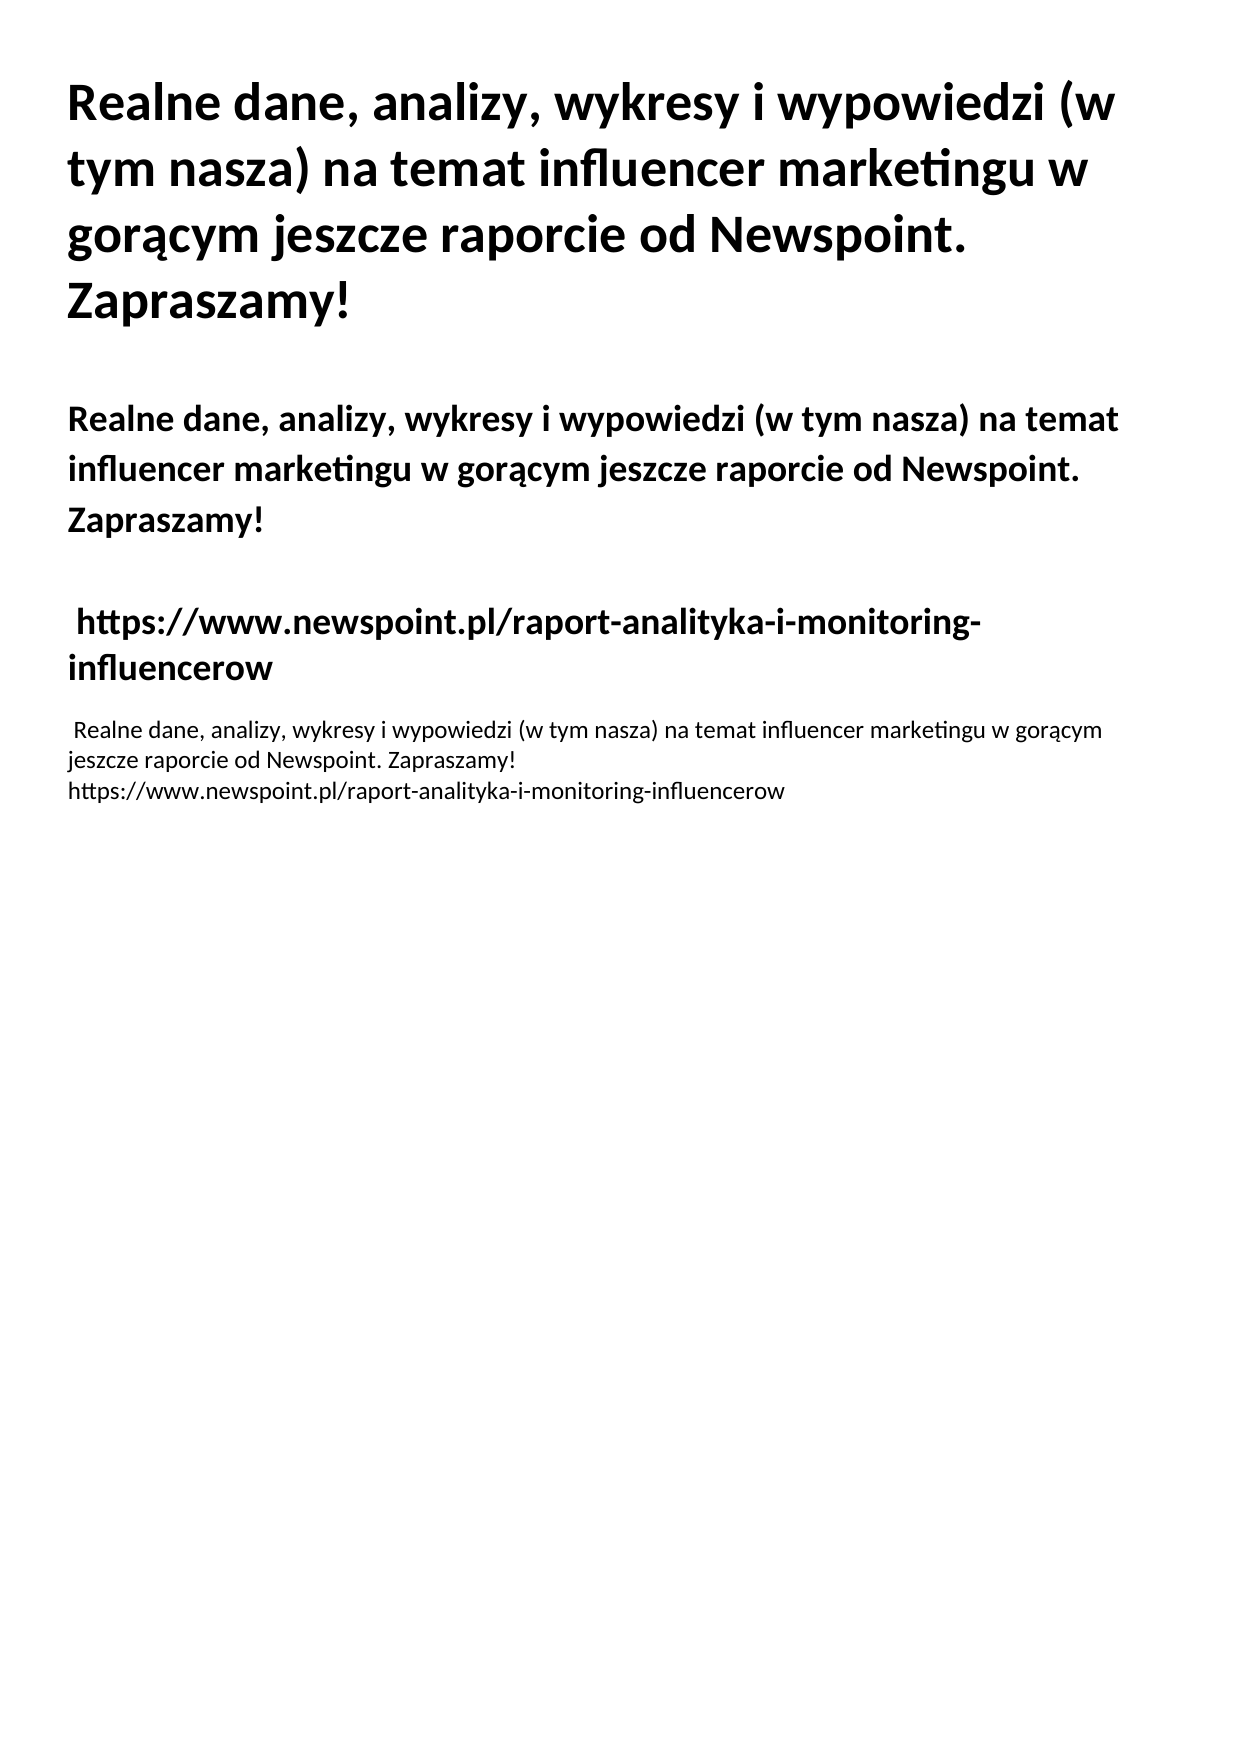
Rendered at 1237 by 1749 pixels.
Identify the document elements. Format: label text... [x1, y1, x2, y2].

text Realne dane, analizy, wykresy i wypowiedzi (w tym nasza) na temat influencer marketingu w gorącym jeszcze raporcie od Newspoint. Zapraszamy! [68, 395, 1169, 541]
text https://www.newspoint.pl/raport-analityka-i-monitoring-influencerow [68, 775, 1169, 805]
text https://www.newspoint.pl/raport-analityka-i-monitoring-influencerow [68, 598, 1169, 690]
text Realne dane, analizy, wykresy i wypowiedzi (w tym nasza) na temat influencer marketingu w gorącym jeszcze raporcie od Newspoint. Zapraszamy! [68, 714, 1169, 775]
text Realne dane, analizy, wykresy i wypowiedzi (w tym nasza) na temat influencer marketingu w gorącym jeszcze raporcie od Newspoint. Zapraszamy! [68, 68, 1169, 332]
